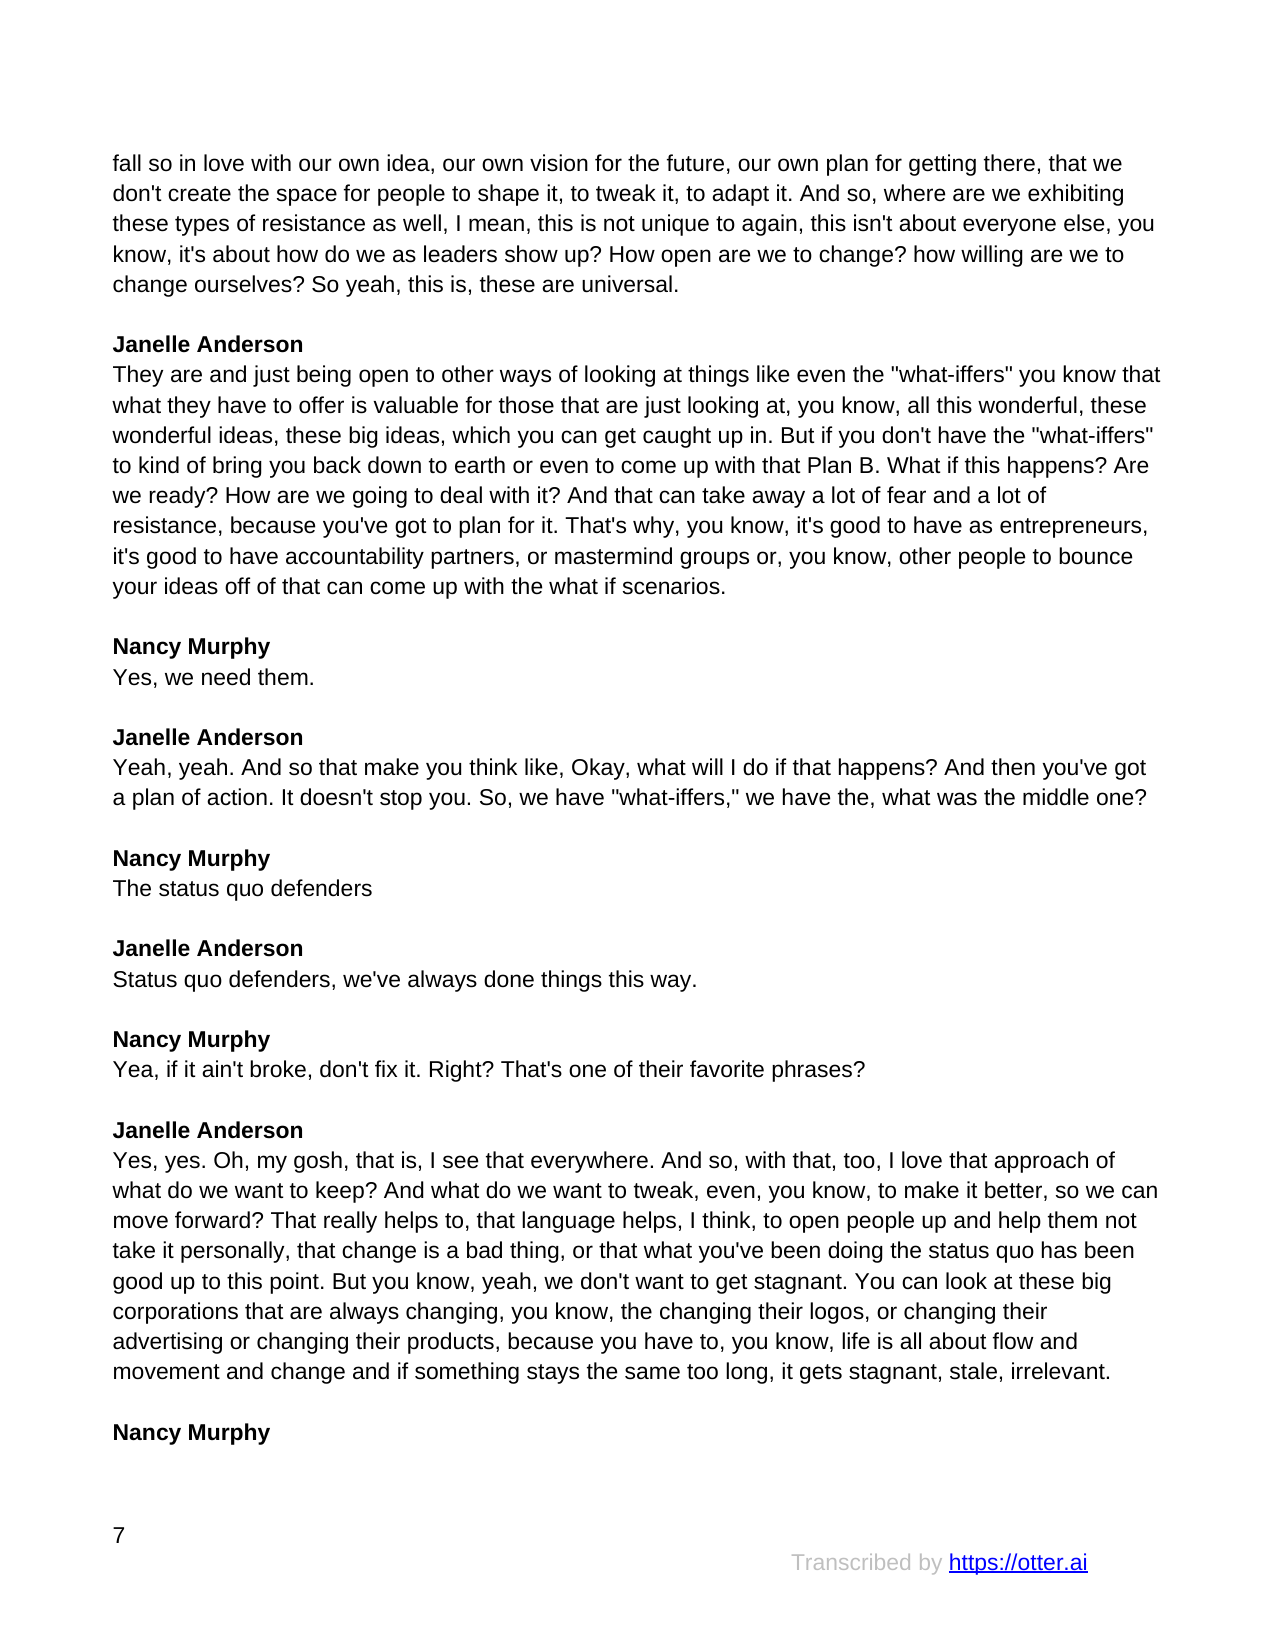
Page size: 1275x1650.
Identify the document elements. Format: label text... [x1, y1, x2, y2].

text Nancy Murphy [112, 845, 1162, 871]
text They are and just being open to other ways of looking at things like even the "what-iffers" you know that what they have to offer is valuable for those that are just looking at, you know, all this wonderful, these wonderful ideas, these big ideas, which you can get caught up in. But if you don't have the "what-iffers" to kind of bring you back down to earth or even to come up with that Plan B. What if this happens? Are we ready? How are we going to deal with it? And that can take away a lot of fear and a lot of resistance, because you've got to plan for it. That's why, you know, it's good to have as entrepreneurs, it's good to have accountability partners, or mastermind groups or, you know, other people to bounce your ideas off of that can come up with the what if scenarios. [112, 361, 1162, 599]
text Janelle Anderson [112, 935, 1162, 962]
text Yea, if it ain't broke, don't fix it. Right? That's one of their favorite phrases? [112, 1056, 1162, 1083]
text Nancy Murphy [112, 633, 1162, 660]
text Nancy Murphy [112, 1026, 1162, 1052]
text Yes, we need them. [112, 663, 1162, 690]
text Yes, yes. Oh, my gosh, that is, I see that everywhere. And so, with that, too, I love that approach of what do we want to keep? And what do we want to tweak, even, you know, to make it better, so we can move forward? That really helps to, that language helps, I think, to open people up and help them not take it personally, that change is a bad thing, or that what you've been doing the status quo has been good up to this point. But you know, yeah, we don't want to get stagnant. You can look at these big corporations that are always changing, you know, the changing their logos, or changing their advertising or changing their products, because you have to, you know, life is all about flow and movement and change and if something stays the same too long, it gets stagnant, stale, irrelevant. [112, 1147, 1162, 1385]
text Status quo defenders, we've always done things this way. [112, 966, 1162, 992]
text Yeah, yeah. And so that make you think like, Okay, what will I do if that happens? And then you've got a plan of action. It doesn't stop you. So, we have "what-iffers," we have the, what was the middle one? [112, 754, 1162, 811]
text Janelle Anderson [112, 724, 1162, 750]
text The status quo defenders [112, 875, 1162, 901]
text Janelle Anderson [112, 331, 1162, 358]
text Nancy Murphy [112, 1419, 1162, 1445]
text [112, 150, 1162, 297]
text Janelle Anderson [112, 1117, 1162, 1143]
